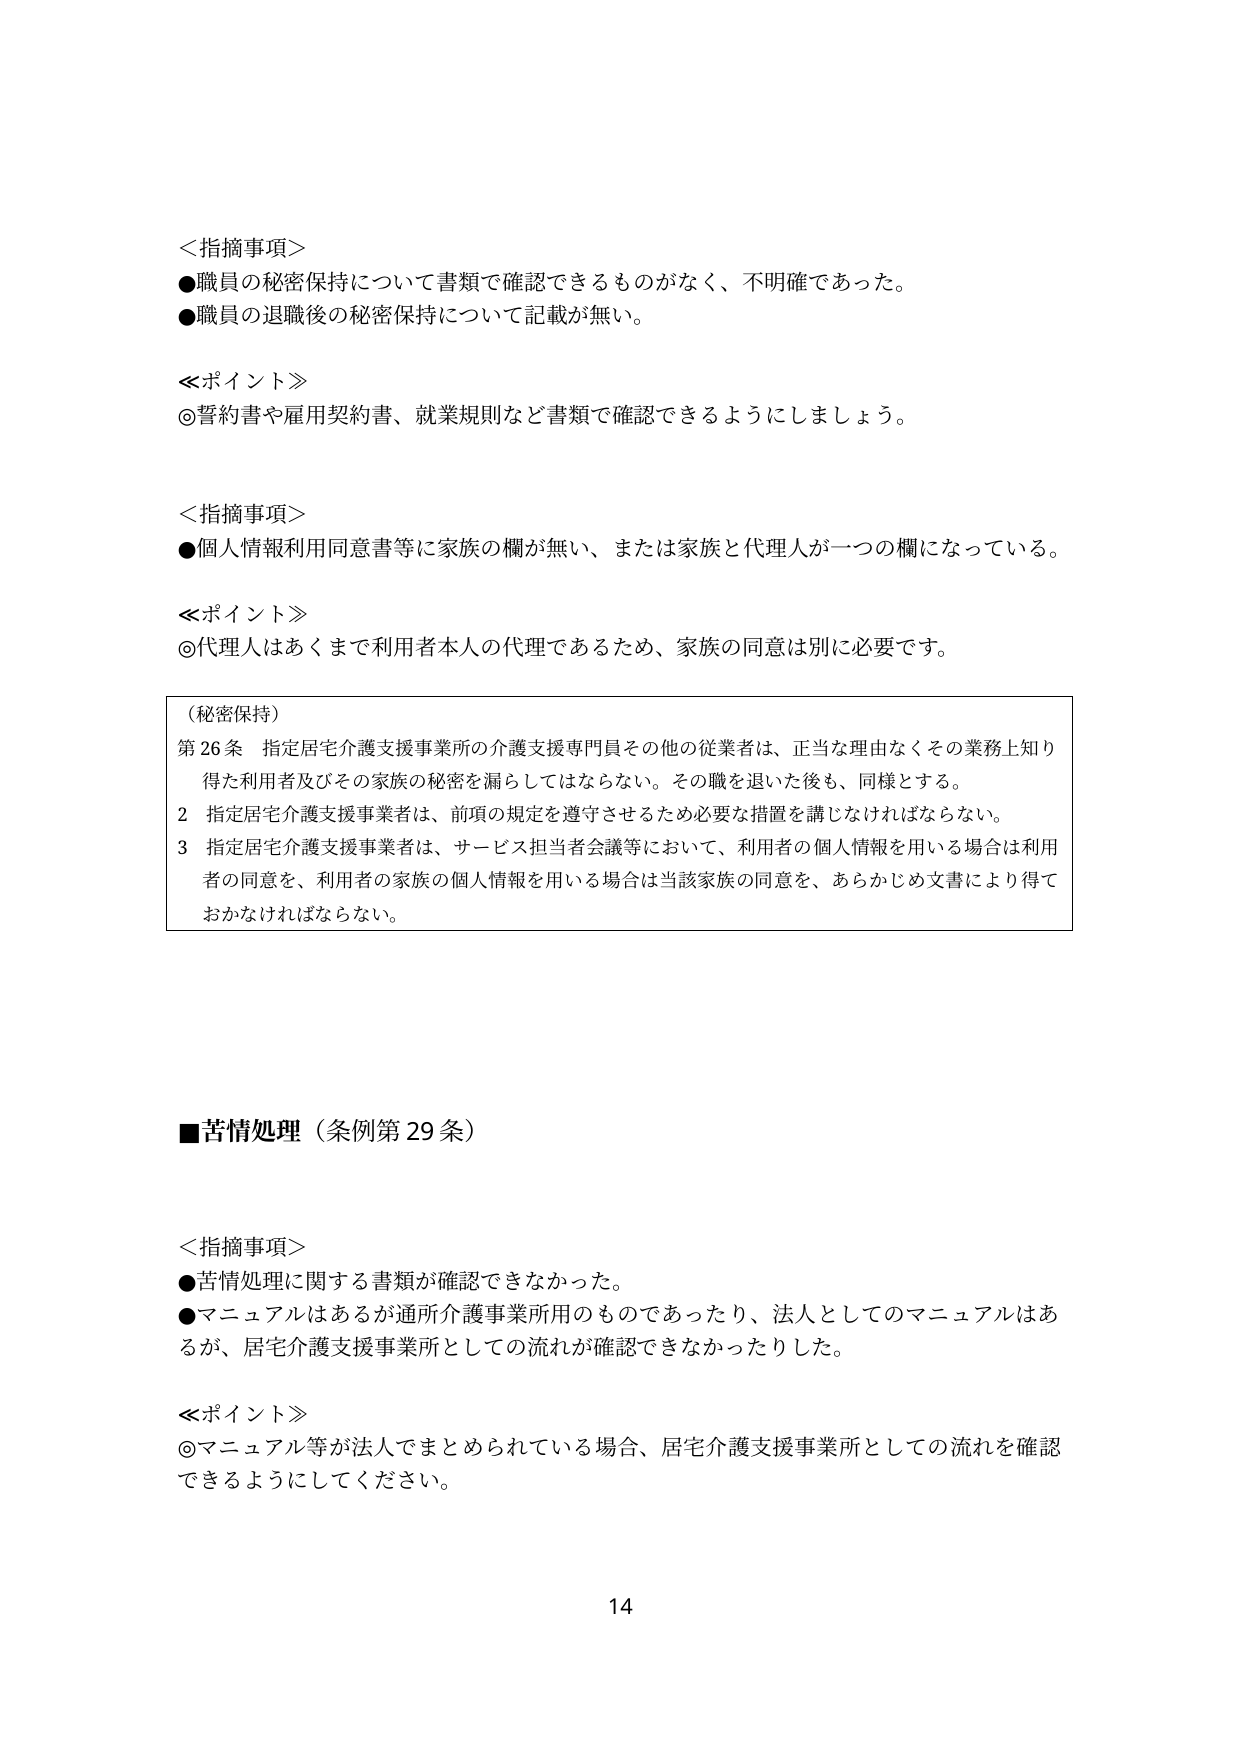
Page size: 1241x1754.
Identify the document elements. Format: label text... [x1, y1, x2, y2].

text ◎マニュアル等が法人でまとめられている場合、居宅介護支援事業所としての流れを確認できるようにしてください。 [177, 1429, 1063, 1496]
text ■苦情処理（条例第29条） [177, 1097, 1063, 1163]
text ●職員の退職後の秘密保持について記載が無い。 [177, 297, 1063, 331]
table_header （秘密保持） 第26条 指定居宅介護支援事業所の介護支援専門員その他の従業者は、正当な理由なくその業務上知り得た利用者及びその家族の秘密を漏らしてはならない。その職を退いた後も、同様とする。 2 指定居宅介護支援事業者は、前項の規定を遵守させるため必要な措置を講じなければならない。 3 指定居宅介護支援事業者は、サービス担当者会議等において、利用者の個人情報を用いる場合は利用者の同意を、利用者の家族の個人情報を用いる場合は当該家族の同意を、あらかじめ文書により得ておかなければならない。 [167, 697, 1072, 930]
text ●マニュアルはあるが通所介護事業所用のものであったり、法人としてのマニュアルはあるが、居宅介護支援事業所としての流れが確認できなかったりした。 [177, 1296, 1063, 1363]
text ≪ポイント≫ [177, 364, 1063, 397]
text ●職員の秘密保持について書類で確認できるものがなく、不明確であった。 [177, 264, 1063, 297]
text ●苦情処理に関する書類が確認できなかった。 [177, 1263, 1063, 1296]
text ≪ポイント≫ [177, 1396, 1063, 1429]
text ＜指摘事項＞ [177, 1230, 1063, 1263]
text ＜指摘事項＞ [177, 231, 1063, 264]
text ≪ポイント≫ [177, 596, 1063, 629]
text ●個人情報利用同意書等に家族の欄が無い、または家族と代理人が一つの欄になっている。 [177, 530, 1063, 563]
text ◎代理人はあくまで利用者本人の代理であるため、家族の同意は別に必要です。 [177, 629, 1063, 663]
text ◎誓約書や雇用契約書、就業規則など書類で確認できるようにしましょう。 [177, 397, 1063, 430]
text ＜指摘事項＞ [177, 497, 1063, 530]
